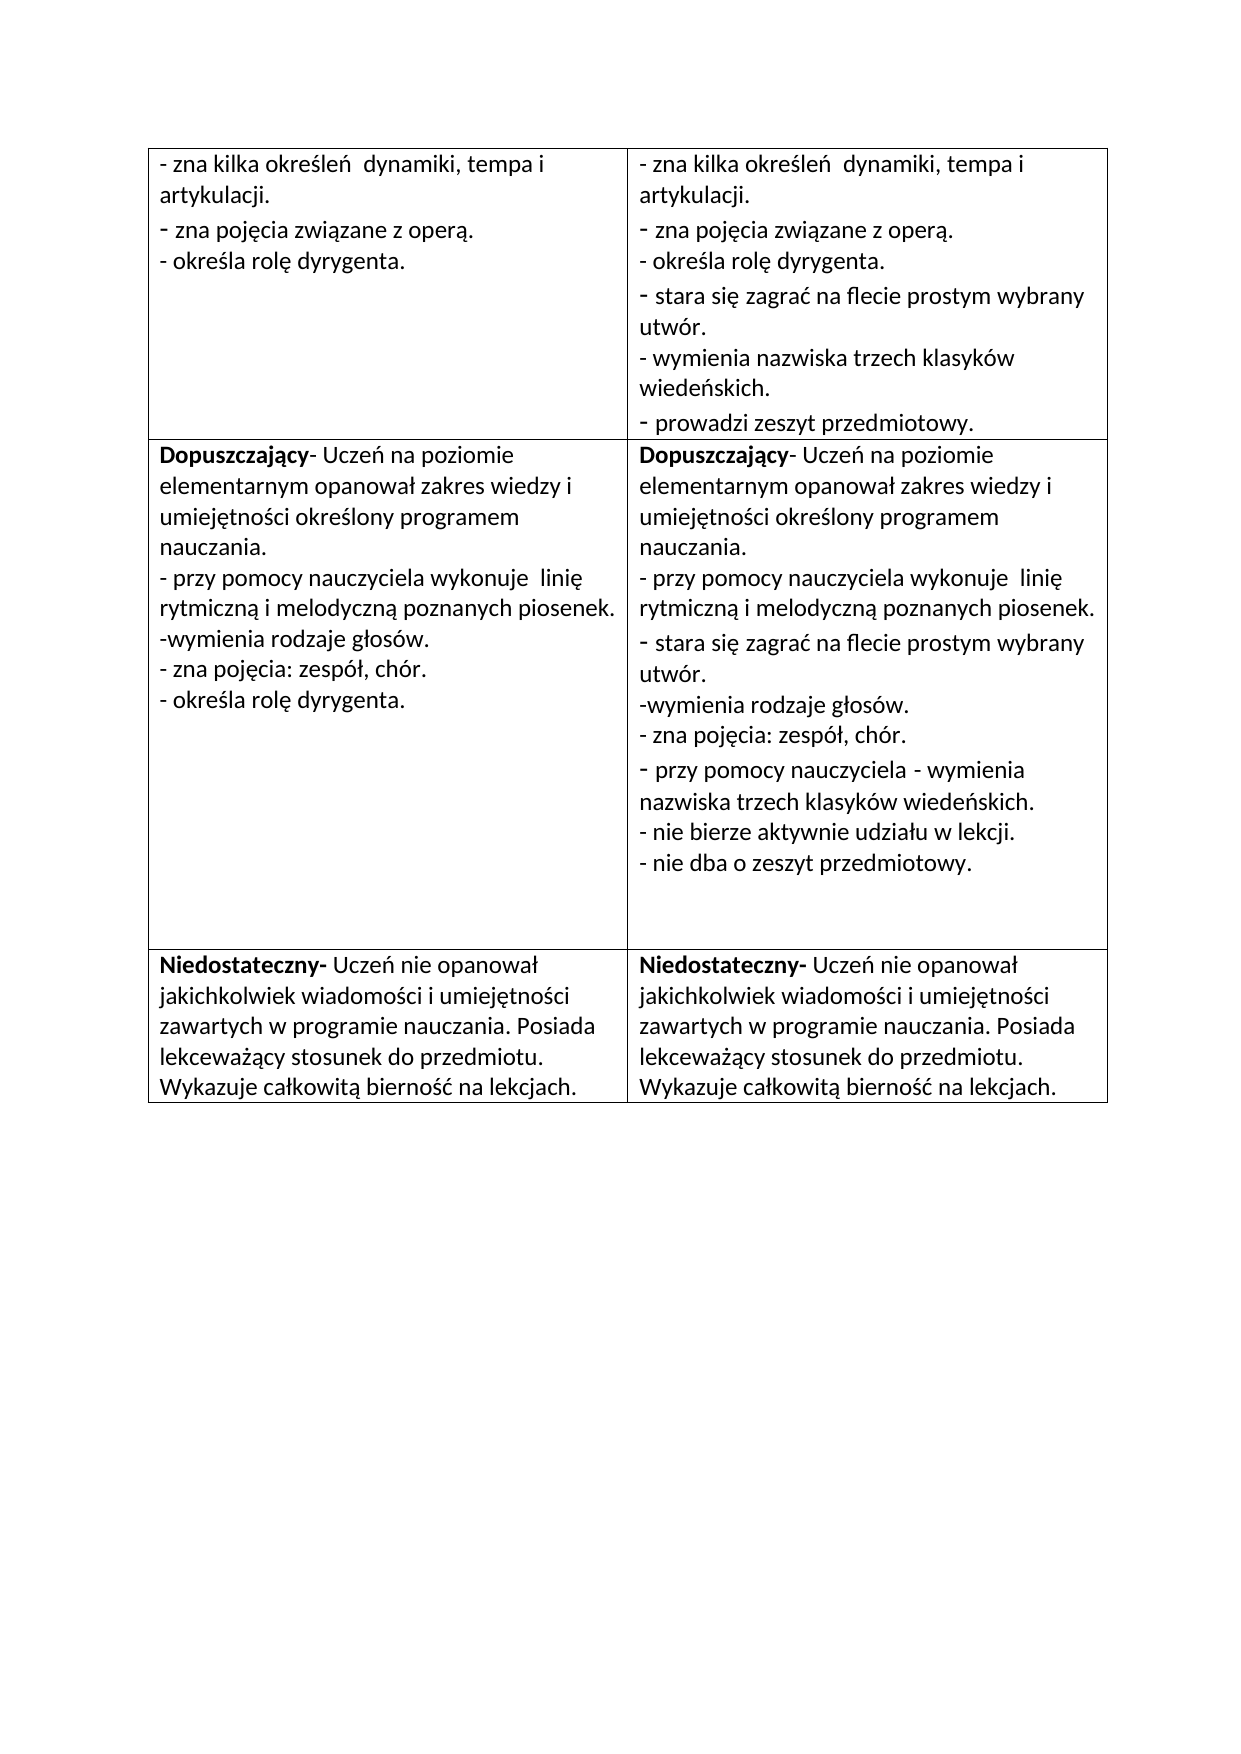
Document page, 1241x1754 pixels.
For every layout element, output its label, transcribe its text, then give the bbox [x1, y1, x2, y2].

table_cell Niedostateczny- Uczeń nie opanował jakichkolwiek wiadomości i umiejętności zawartych w programie nauczania. Posiada lekceważący stosunek do przedmiotu. Wykazuje całkowitą bierność na lekcjach. [628, 950, 1107, 1102]
table_cell Dopuszczający- Uczeń na poziomie elementarnym opanował zakres wiedzy i umiejętności określony programem nauczania. - przy pomocy nauczyciela wykonuje linię rytmiczną i melodyczną poznanych piosenek. -wymienia rodzaje głosów. - zna pojęcia: zespół, chór. - określa rolę dyrygenta. [149, 440, 627, 948]
table_cell Niedostateczny- Uczeń nie opanował jakichkolwiek wiadomości i umiejętności zawartych w programie nauczania. Posiada lekceważący stosunek do przedmiotu. Wykazuje całkowitą bierność na lekcjach. [149, 950, 627, 1102]
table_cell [628, 149, 1107, 439]
table_cell Dopuszczający- Uczeń na poziomie elementarnym opanował zakres wiedzy i umiejętności określony programem nauczania. - przy pomocy nauczyciela wykonuje linię rytmiczną i melodyczną poznanych piosenek. - stara się zagrać na flecie prostym wybrany utwór. -wymienia rodzaje głosów. - zna pojęcia: zespół, chór. - przy pomocy nauczyciela - wymienia nazwiska trzech klasyków wiedeńskich. - nie bierze aktywnie udziału w lekcji. - nie dba o zeszyt przedmiotowy. [628, 440, 1107, 948]
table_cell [149, 149, 627, 439]
